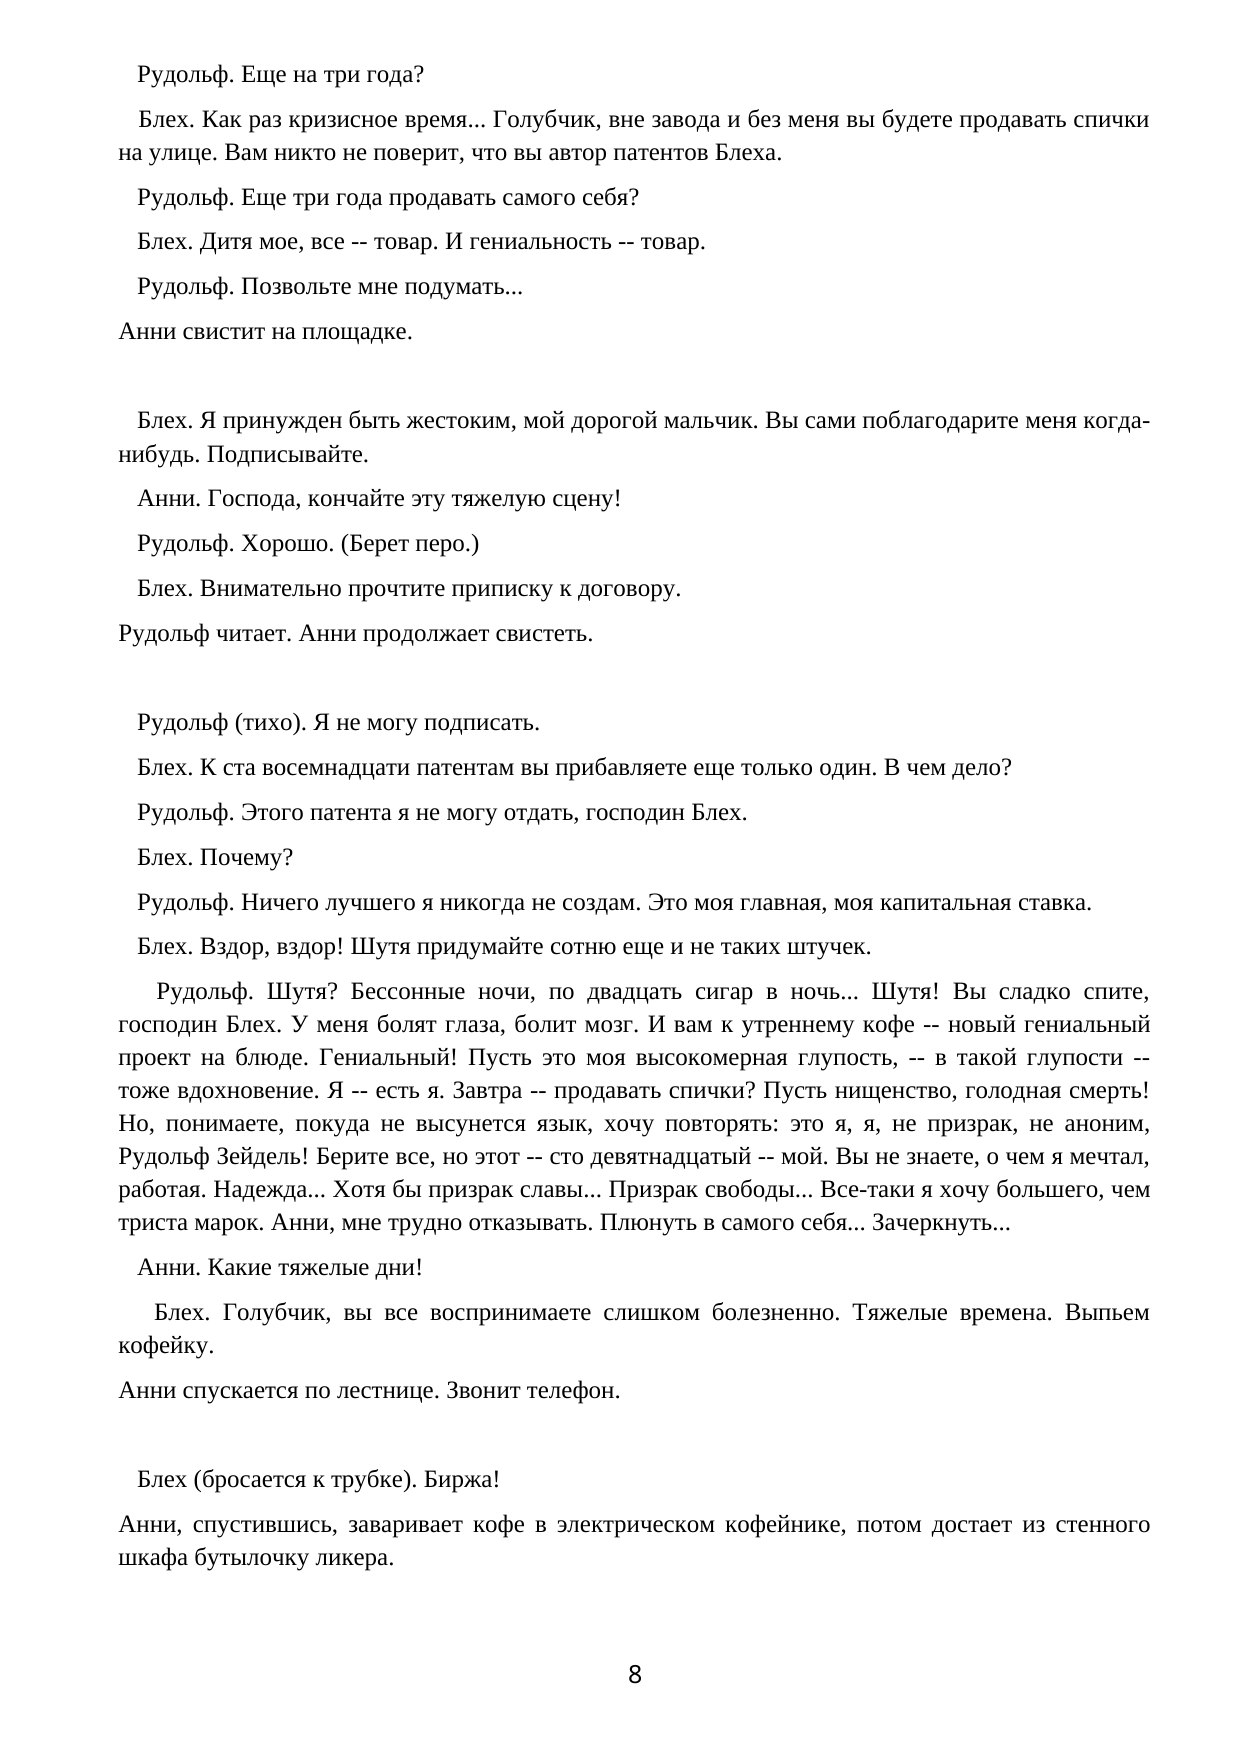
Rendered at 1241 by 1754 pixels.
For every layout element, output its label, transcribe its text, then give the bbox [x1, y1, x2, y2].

text Анни спускается по лестнице. Звонит телефон. [118, 1375, 1152, 1403]
text Рудольф. Еще три года продавать самого себя? [118, 182, 1152, 210]
text Рудольф. Ничего лучшего я никогда не создам. Это моя главная, моя капитальная ставка. [118, 887, 1152, 915]
text Рудольф (тихо). Я не могу подписать. [118, 707, 1152, 736]
text Блех. Голубчик, вы все воспринимаете слишком болезненно. Тяжелые времена. Выпьем кофейку. [118, 1297, 1152, 1359]
text Блех. Почему? [118, 842, 1152, 871]
text Рудольф читает. Анни продолжает свистеть. [118, 618, 1152, 647]
text Анни. Какие тяжелые дни! [118, 1252, 1152, 1281]
text Блех (бросается к трубке). Биржа! [118, 1464, 1152, 1493]
text Блех. Дитя мое, все -- товар. И гениальность -- товар. [118, 226, 1152, 255]
text Блех. Я принужден быть жестоким, мой дорогой мальчик. Вы сами поблагодарите меня когда-нибудь. Подписывайте. [118, 406, 1152, 467]
text Рудольф. Позвольте мне подумать... [118, 271, 1152, 300]
text Блех. Как раз кризисное время... Голубчик, вне завода и без меня вы будете продавать спички на улице. Вам никто не поверит, что вы автор патентов Блеха. [118, 104, 1152, 166]
text Анни. Господа, кончайте эту тяжелую сцену! [118, 483, 1152, 512]
text Рудольф. Еще на три года? [118, 59, 1152, 88]
text Рудольф. Этого патента я не могу отдать, господин Блех. [118, 797, 1152, 826]
text Блех. Внимательно прочтите приписку к договору. [118, 573, 1152, 602]
text Блех. К ста восемнадцати патентам вы прибавляете еще только один. В чем дело? [118, 752, 1152, 781]
text Блех. Вздор, вздор! Шутя придумайте сотню еще и не таких штучек. [118, 931, 1152, 960]
text Рудольф. Хорошо. (Берет перо.) [118, 528, 1152, 557]
text Анни свистит на площадке. [118, 316, 1152, 345]
text Анни, спустившись, заваривает кофе в электрическом кофейнике, потом достает из стенного шкафа бутылочку ликера. [118, 1509, 1152, 1571]
text Рудольф. Шутя? Бессонные ночи, по двадцать сигар в ночь... Шутя! Вы сладко спите, господин Блех. У меня болят глаза, болит мозг. И вам к утреннему кофе -- новый гениальный проект на блюде. Гениальный! Пусть это моя высокомерная глупость, -- в такой глупости -- тоже вдохновение. Я -- есть я. Завтра -- продавать спички? Пусть нищенство, голодная смерть! Но, понимаете, покуда не высунется язык, хочу повторять: это я, я, не призрак, не аноним, Рудольф Зейдель! Берите все, но этот -- сто девятнадцатый -- мой. Вы не знаете, о чем я мечтал, работая. Надежда... Хотя бы призрак славы... Призрак свободы... Все-таки я хочу большего, чем триста марок. Анни, мне трудно отказывать. Плюнуть в самого себя... Зачеркнуть... [118, 976, 1152, 1236]
